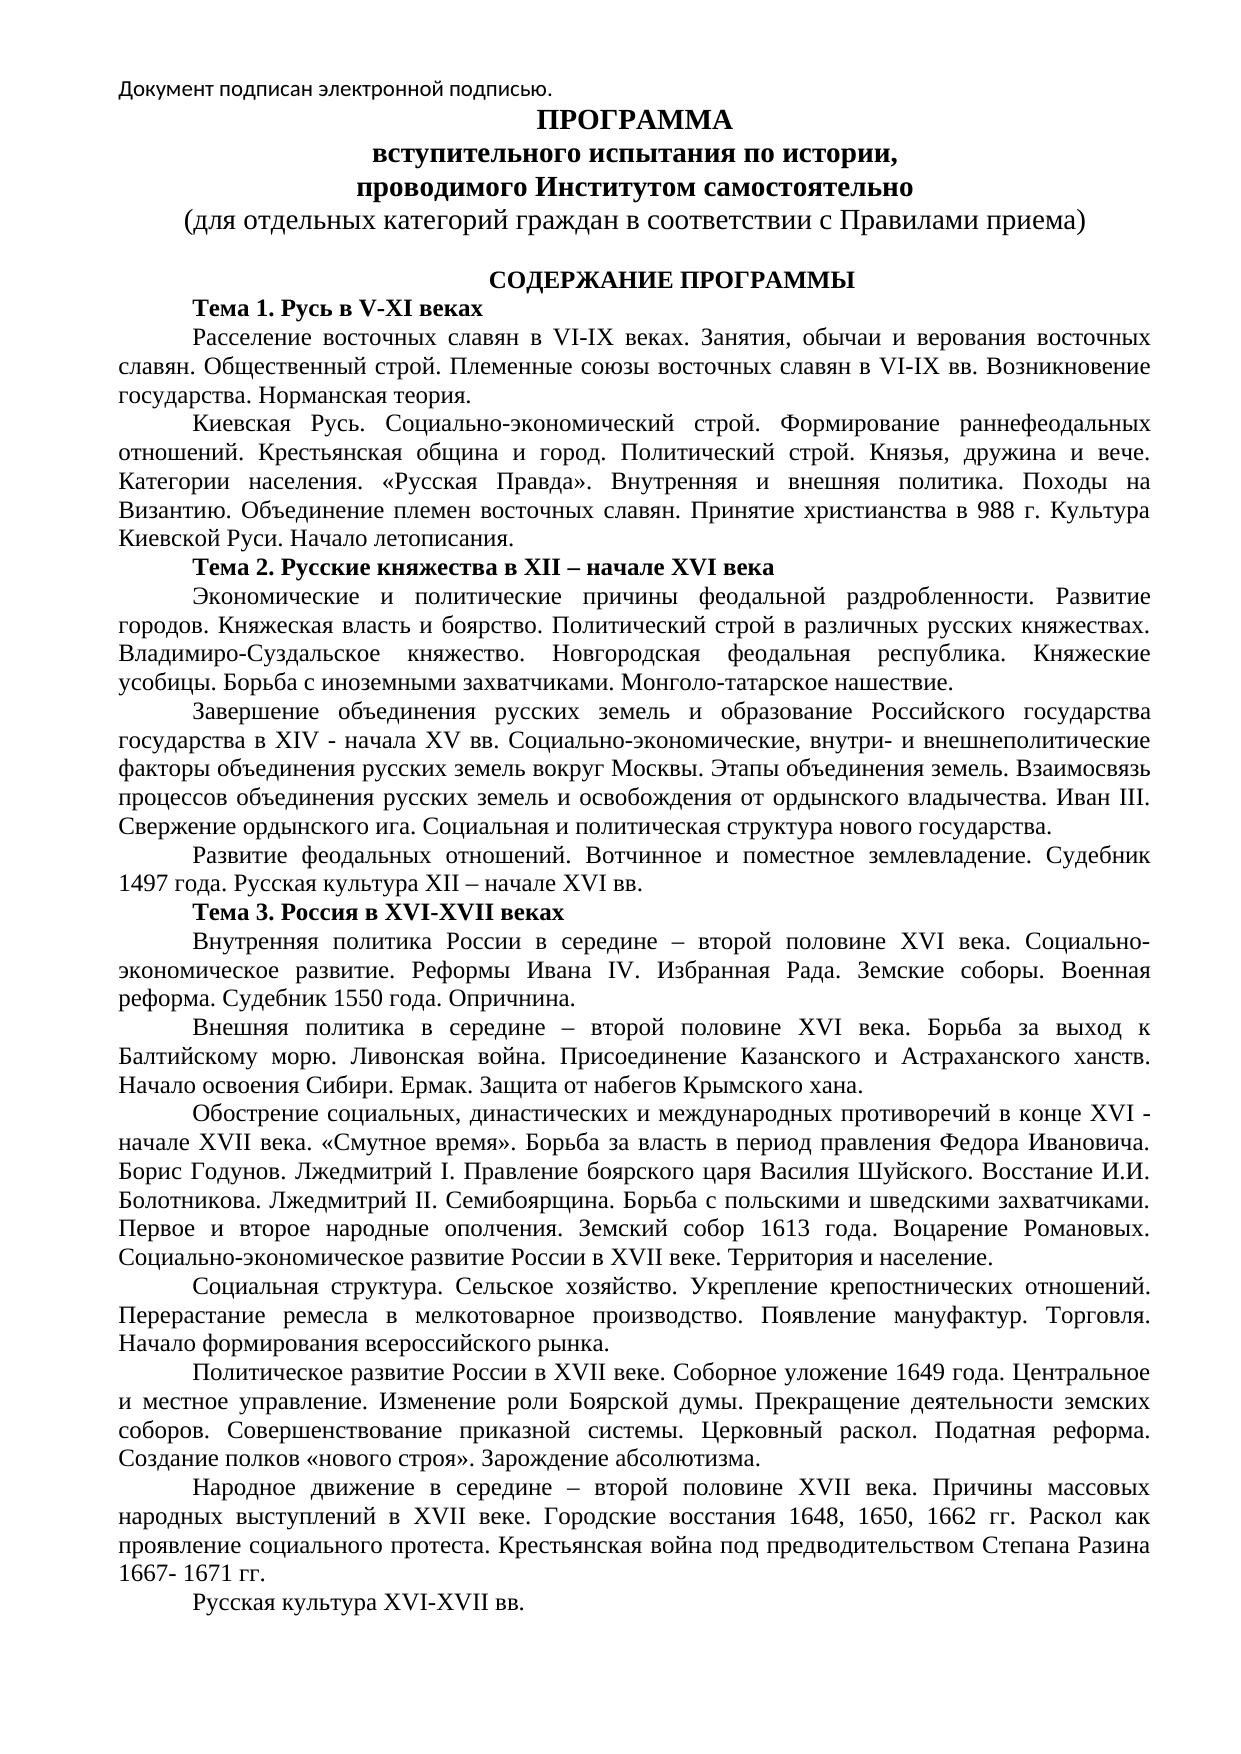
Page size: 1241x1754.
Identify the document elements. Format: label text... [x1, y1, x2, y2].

text Развитие феодальных отношений. Вотчинное и поместное землевладение. Судебник 1497 года. Русская культура XII – начале XVI вв. [118, 840, 1152, 897]
text Социальная структура. Сельское хозяйство. Укрепление крепостнических отношений. Перерастание ремесла в мелкотоварное производство. Появление мануфактур. Торговля. Начало формирования всероссийского рынка. [118, 1271, 1152, 1357]
text Политическое развитие России в XVII веке. Соборное уложение 1649 года. Центральное и местное управление. Изменение роли Боярской думы. Прекращение деятельности земских соборов. Совершенствование приказной системы. Церковный раскол. Податная реформа. Создание полков «нового строя». Зарождение абсолютизма. [118, 1357, 1152, 1472]
text Расселение восточных славян в VI-IX веках. Занятия, обычаи и верования восточных славян. Общественный строй. Племенные союзы восточных славян в VI-IX вв. Возникновение государства. Норманская теория. [118, 322, 1152, 408]
text Киевская Русь. Социально-экономический строй. Формирование раннефеодальных отношений. Крестьянская община и город. Политический строй. Князья, дружина и вече. Категории населения. «Русская Правда». Внутренняя и внешняя политика. Походы на Византию. Объединение племен восточных славян. Принятие христианства в 988 г. Культура Киевской Руси. Начало летописания. [118, 408, 1152, 552]
text вступительного испытания по истории, [118, 135, 1152, 169]
text Внешняя политика в середине – второй половине XVI века. Борьба за выход к Балтийскому морю. Ливонская война. Присоединение Казанского и Астраханского ханств. Начало освоения Сибири. Ермак. Защита от набегов Крымского хана. [118, 1012, 1152, 1098]
text Народное движение в середине – второй половине XVII века. Причины массовых народных выступлений в XVII веке. Городские восстания 1648, 1650, 1662 гг. Раскол как проявление социального протеста. Крестьянская война под предводительством Степана Разина 1667- 1671 гг. [118, 1472, 1152, 1587]
text СОДЕРЖАНИЕ ПРОГРАММЫ [118, 265, 1152, 293]
text Тема 1. Русь в V-XI веках [118, 293, 1152, 322]
text Обострение социальных, династических и международных противоречий в конце XVI - начале XVII века. «Смутное время». Борьба за власть в период правления Федора Ивановича. Борис Годунов. Лжедмитрий I. Правление боярского царя Василия Шуйского. Восстание И.И. Болотникова. Лжедмитрий II. Семибоярщина. Борьба с польскими и шведскими захватчиками. Первое и второе народные ополчения. Земский собор 1613 года. Воцарение Романовых. Социально-экономическое развитие России в XVII веке. Территория и население. [118, 1098, 1152, 1271]
text ПРОГРАММА [118, 102, 1152, 135]
text Завершение объединения русских земель и образование Российского государства государства в XIV - начала XV вв. Социально-экономические, внутри- и внешнеполитические факторы объединения русских земель вокруг Москвы. Этапы объединения земель. Взаимосвязь процессов объединения русских земель и освобождения от ордынского владычества. Иван III. Свержение ордынского ига. Социальная и политическая структура нового государства. [118, 696, 1152, 840]
text Внутренняя политика России в середине – второй половине XVI века. Социально-экономическое развитие. Реформы Ивана IV. Избранная Рада. Земские соборы. Военная реформа. Судебник 1550 года. Опричнина. [118, 926, 1152, 1012]
text Тема 3. Россия в XVI-XVII веках [118, 897, 1152, 926]
text Тема 2. Русские княжества в XII – начале XVI века [118, 552, 1152, 581]
text Экономические и политические причины феодальной раздробленности. Развитие городов. Княжеская власть и боярство. Политический строй в различных русских княжествах. Владимиро-Суздальское княжество. Новгородская феодальная республика. Княжеские усобицы. Борьба с иноземными захватчиками. Монголо-татарское нашествие. [118, 581, 1152, 696]
text (для отдельных категорий граждан в соответствии с Правилами приема) [118, 202, 1152, 236]
text проводимого Институтом самостоятельно [118, 169, 1152, 202]
text Русская культура XVI-XVII вв. [118, 1587, 1152, 1616]
